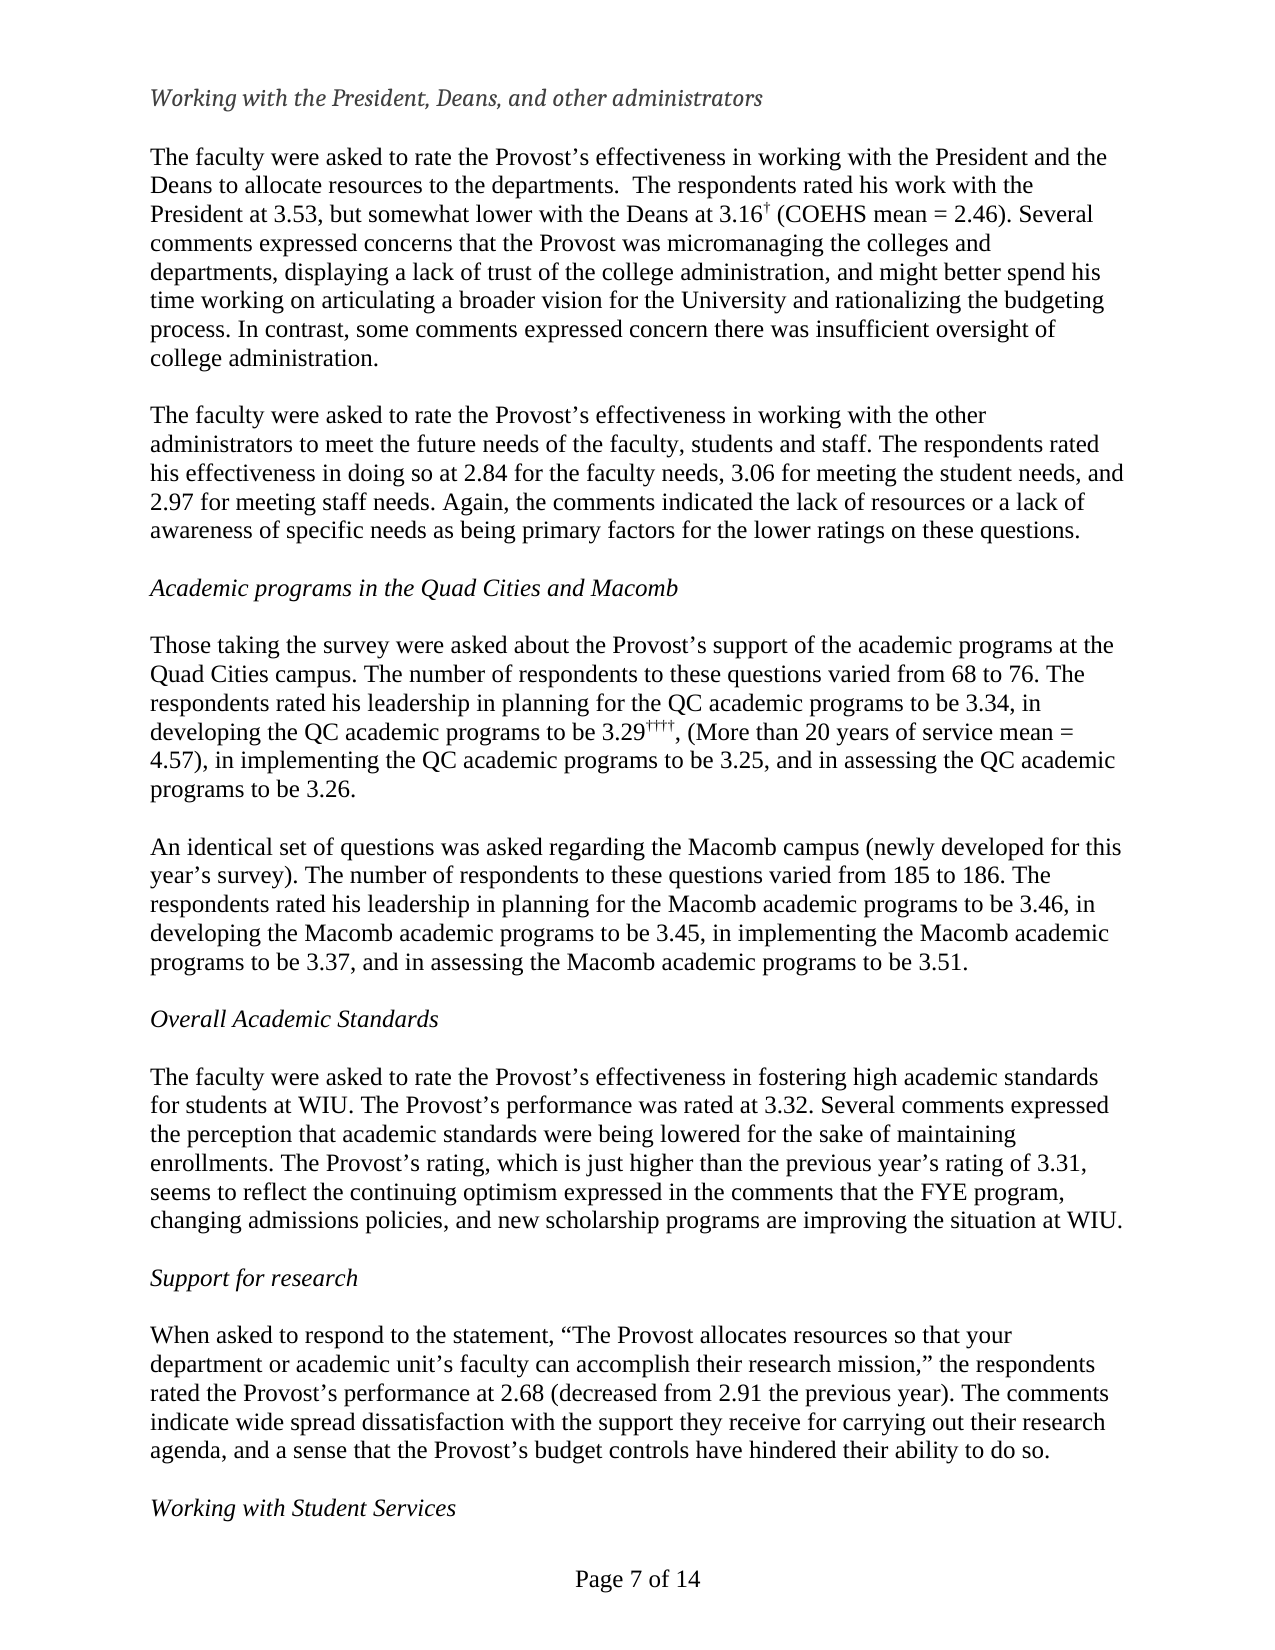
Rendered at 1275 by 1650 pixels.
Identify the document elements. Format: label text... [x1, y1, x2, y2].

subtitle Working with the President, Deans, and other administrators [150, 84, 1125, 113]
text Support for research [150, 1263, 1125, 1292]
text The faculty were asked to rate the Provost’s effectiveness in fostering high academic standards for students at WIU. The Provost’s performance was rated at 3.32. Several comments expressed the perception that academic standards were being lowered for the sake of maintaining enrollments. The Provost’s rating, which is just higher than the previous year’s rating of 3.31, seems to reflect the continuing optimism expressed in the comments that the FYE program, changing admissions policies, and new scholarship programs are improving the situation at WIU. [150, 1062, 1125, 1234]
text The faculty were asked to rate the Provost’s effectiveness in working with the President and the Deans to allocate resources to the departments. The respondents rated his work with the President at 3.53, but somewhat lower with the Deans at 3.16† (COEHS mean = 2.46). Several comments expressed concerns that the Provost was micromanaging the colleges and departments, displaying a lack of trust of the college administration, and might better spend his time working on articulating a broader vision for the University and rationalizing the budgeting process. In contrast, some comments expressed concern there was insufficient oversight of college administration. [150, 142, 1125, 372]
text Overall Academic Standards [150, 1004, 1125, 1033]
text When asked to respond to the statement, “The Provost allocates resources so that your department or academic unit’s faculty can accomplish their research mission,” the respondents rated the Provost’s performance at 2.68 (decreased from 2.91 the previous year). The comments indicate wide spread dissatisfaction with the support they receive for carrying out their research agenda, and a sense that the Provost’s budget controls have hindered their ability to do so. [150, 1321, 1125, 1464]
text Working with Student Services [150, 1493, 1125, 1522]
text Those taking the survey were asked about the Provost’s support of the academic programs at the Quad Cities campus. The number of respondents to these questions varied from 68 to 76. The respondents rated his leadership in planning for the QC academic programs to be 3.34, in developing the QC academic programs to be 3.29††††, (More than 20 years of service mean = 4.57), in implementing the QC academic programs to be 3.25, and in assessing the QC academic programs to be 3.26. [150, 631, 1125, 803]
text An identical set of questions was asked regarding the Macomb campus (newly developed for this year’s survey). The number of respondents to these questions varied from 185 to 186. The respondents rated his leadership in planning for the Macomb academic programs to be 3.46, in developing the Macomb academic programs to be 3.45, in implementing the Macomb academic programs to be 3.37, and in assessing the Macomb academic programs to be 3.51. [150, 832, 1125, 976]
text The faculty were asked to rate the Provost’s effectiveness in working with the other administrators to meet the future needs of the faculty, students and staff. The respondents rated his effectiveness in doing so at 2.84 for the faculty needs, 3.06 for meeting the student needs, and 2.97 for meeting staff needs. Again, the comments indicated the lack of resources or a lack of awareness of specific needs as being primary factors for the lower ratings on these questions. [150, 401, 1125, 544]
text Academic programs in the Quad Cities and Macomb [150, 573, 1125, 602]
